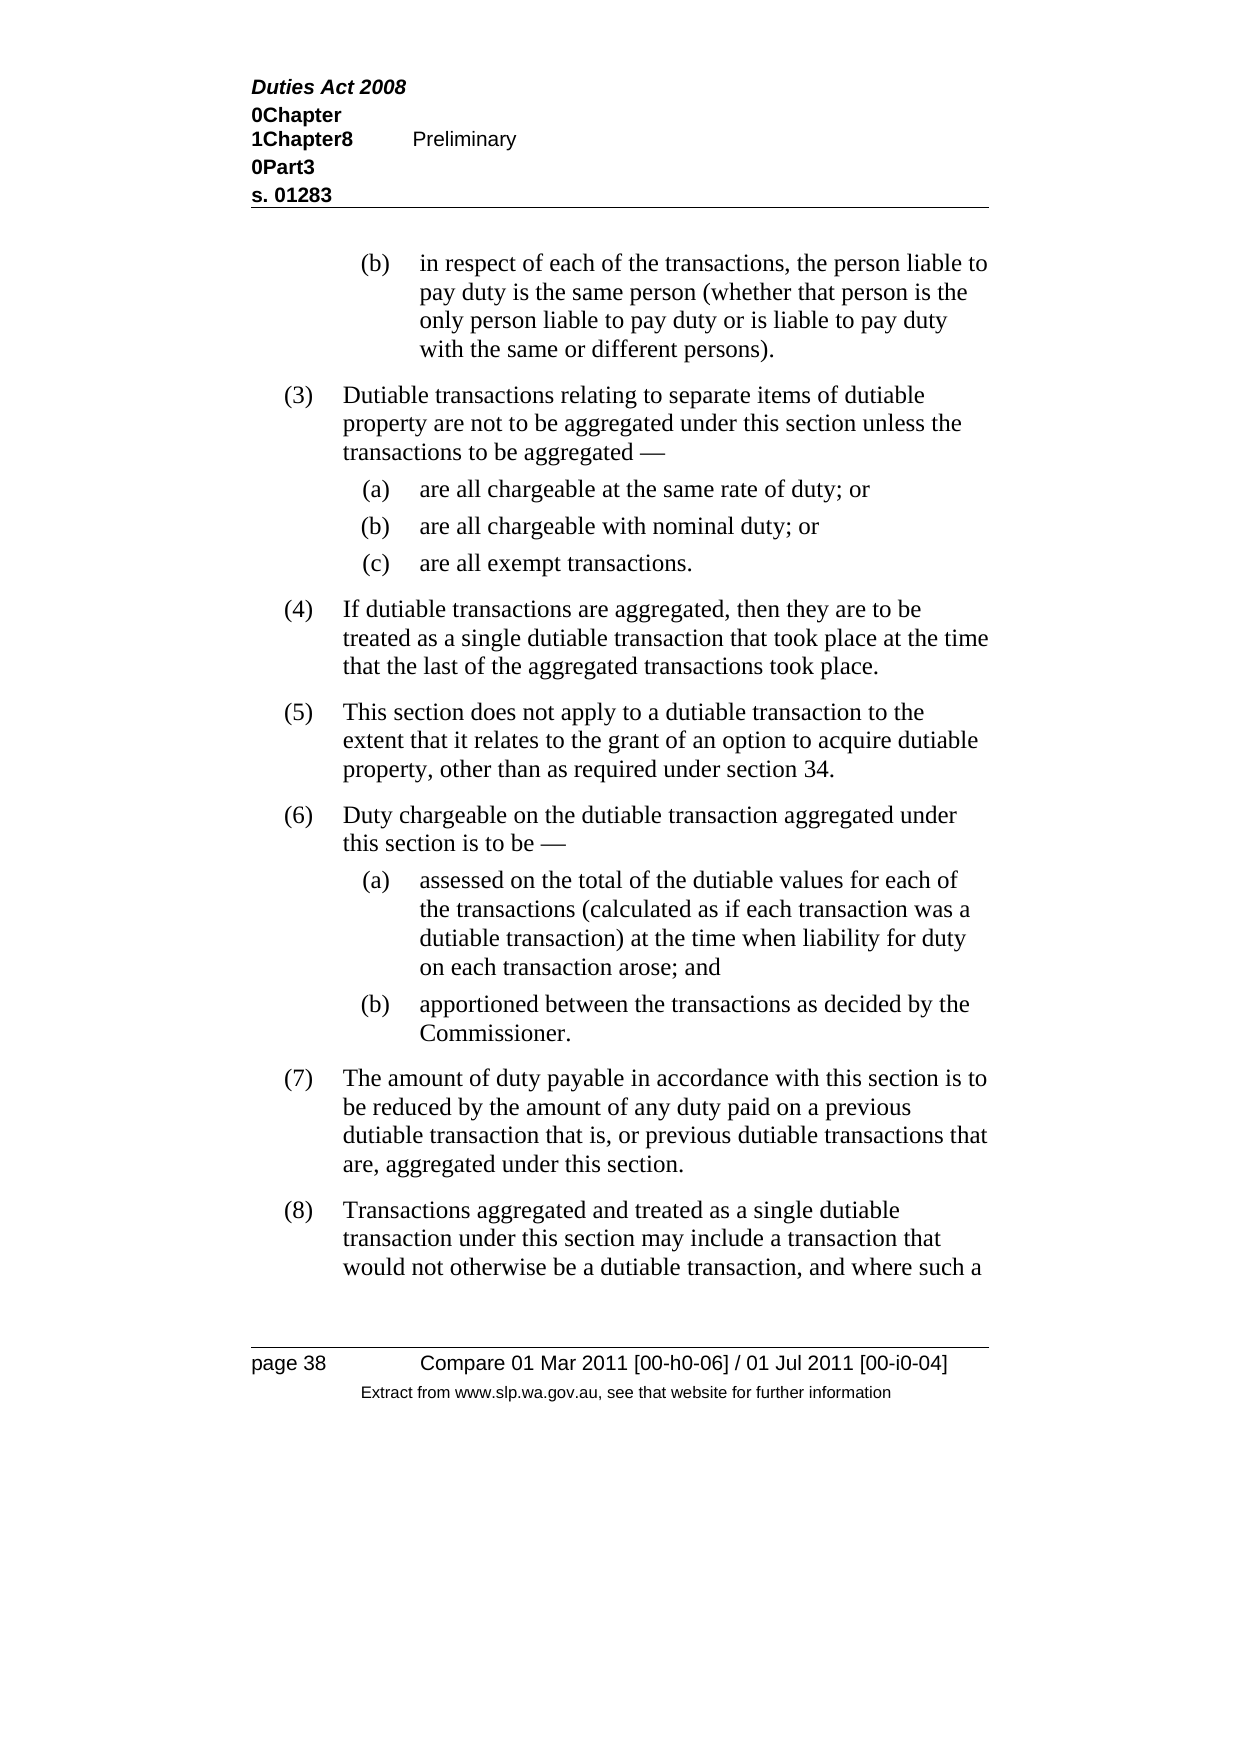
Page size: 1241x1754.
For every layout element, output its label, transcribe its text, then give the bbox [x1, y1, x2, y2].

text (a) are all chargeable at the same rate of duty; or [251, 474, 989, 503]
text (b) are all chargeable with nominal duty; or [251, 511, 989, 540]
text (3) Dutiable transactions relating to separate items of dutiable property are not to be aggregated under this section unless the transactions to be aggregated — [251, 380, 989, 466]
text (4) If dutiable transactions are aggregated, then they are to be treated as a single dutiable transaction that took place at the time that the last of the aggregated transactions took place. [251, 594, 989, 680]
text (7) The amount of duty payable in accordance with this section is to be reduced by the amount of any duty paid on a previous dutiable transaction that is, or previous dutiable transactions that are, aggregated under this section. [251, 1063, 989, 1178]
text (5) This section does not apply to a dutiable transaction to the extent that it relates to the grant of an option to acquire dutiable property, other than as required under section 34. [251, 697, 989, 783]
text (b) in respect of each of the transactions, the person liable to pay duty is the same person (whether that person is the only person liable to pay duty or is liable to pay duty with the same or different persons). [251, 248, 989, 363]
text (c) are all exempt transactions. [251, 548, 989, 577]
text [251, 1195, 989, 1281]
text (6) Duty chargeable on the dutiable transaction aggregated under this section is to be — [251, 800, 989, 857]
text (a) assessed on the total of the dutiable values for each of the transactions (calculated as if each transaction was a dutiable transaction) at the time when liability for duty on each transaction arose; and [251, 866, 989, 981]
text (b) apportioned between the transactions as decided by the Commissioner. [251, 989, 989, 1046]
